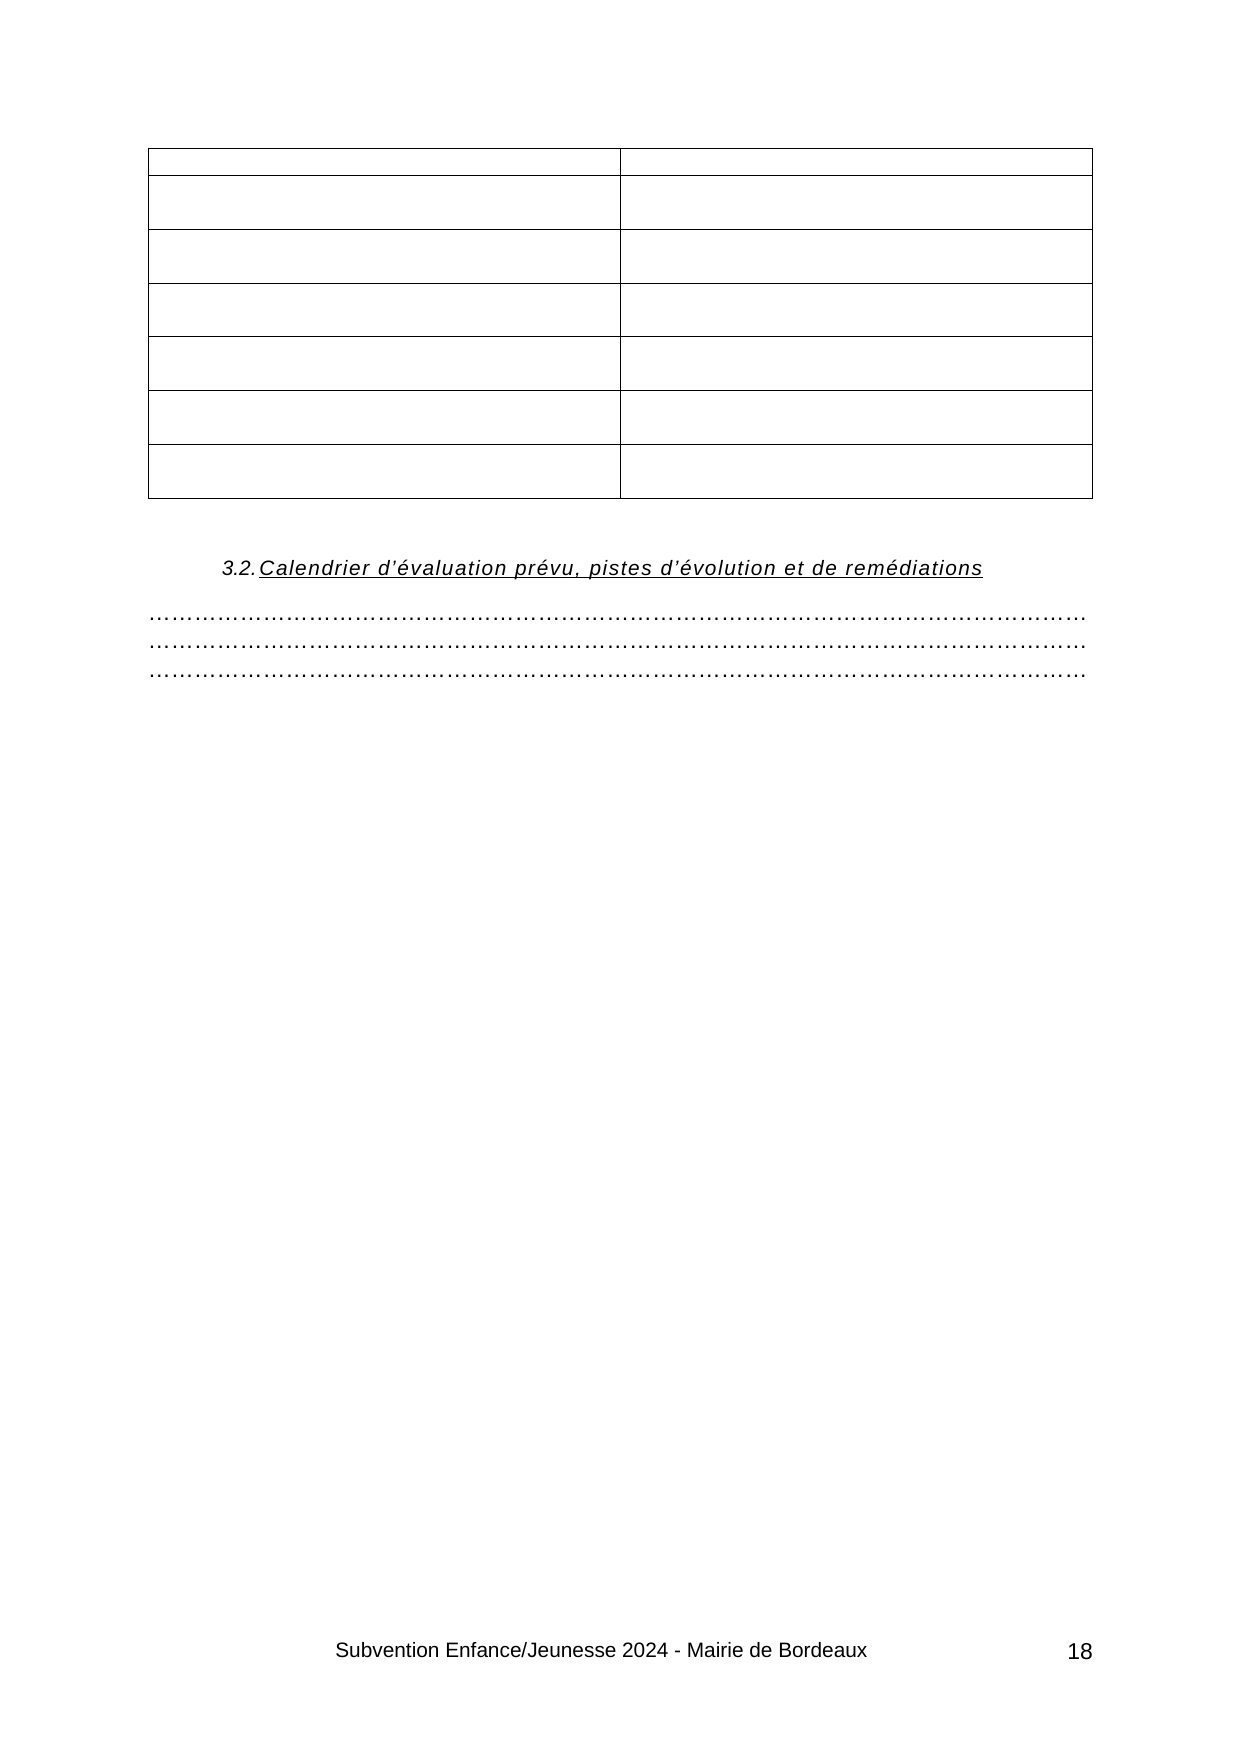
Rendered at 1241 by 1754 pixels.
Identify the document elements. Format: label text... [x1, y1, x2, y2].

table_cell [149, 445, 620, 497]
table_cell [621, 391, 1092, 444]
list Calendrier d’évaluation prévu, pistes d’évolution et de remédiations [222, 556, 1093, 580]
table_cell [149, 230, 620, 282]
table_cell [621, 337, 1092, 390]
table_cell [621, 284, 1092, 336]
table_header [149, 149, 620, 175]
table_cell [621, 445, 1092, 497]
table_cell [149, 337, 620, 390]
table_cell [149, 176, 620, 229]
table_cell [621, 230, 1092, 282]
table_cell [149, 284, 620, 336]
text ……………………………………………………………………………………………………………………………………………………………………………………………………………………………………………………………………………………………………………………………………… [148, 599, 1093, 682]
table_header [621, 149, 1092, 175]
table_cell [149, 391, 620, 444]
table_cell [621, 176, 1092, 229]
